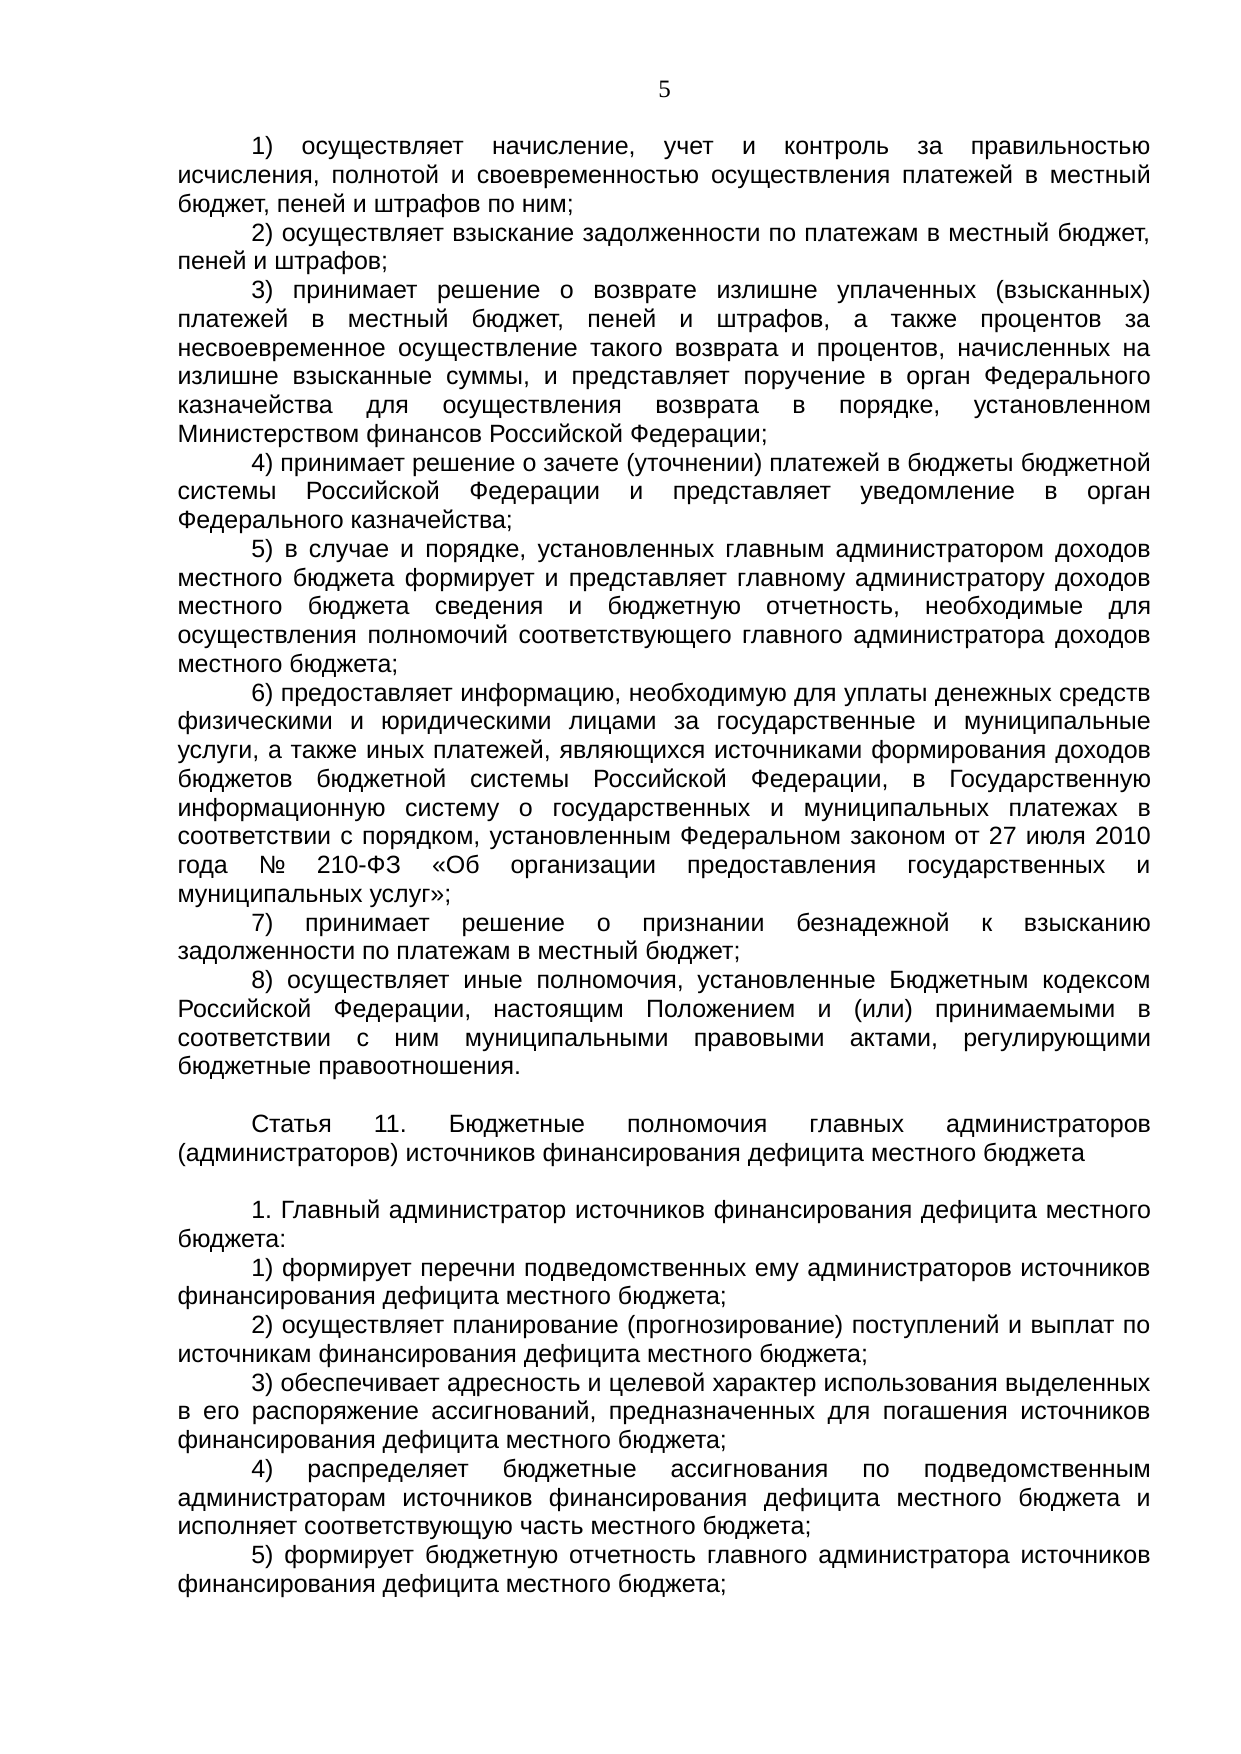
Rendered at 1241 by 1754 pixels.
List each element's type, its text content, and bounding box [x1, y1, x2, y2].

text 3) принимает решение о возврате излишне уплаченных (взысканных) платежей в местный бюджет, пеней и штрафов, а также процентов за несвоевременное осуществление такого возврата и процентов, начисленных на излишне взысканные суммы, и представляет поручение в орган Федерального казначейства для осуществления возврата в порядке, установленном Министерством финансов Российской Федерации; [177, 275, 1152, 448]
text 4) распределяет бюджетные ассигнования по подведомственным администраторам источников финансирования дефицита местного бюджета и исполняет соответствующую часть местного бюджета; [177, 1454, 1152, 1540]
text 6) предоставляет информацию, необходимую для уплаты денежных средств физическими и юридическими лицами за государственные и муниципальные услуги, а также иных платежей, являющихся источниками формирования доходов бюджетов бюджетной системы Российской Федерации, в Государственную информационную систему о государственных и муниципальных платежах в соответствии с порядком, установленным Федеральном законом от 27 июля 2010 года № 210-ФЗ «Об организации предоставления государственных и муниципальных услуг»; [177, 678, 1152, 908]
text 7) принимает решение о признании безнадежной к взысканию задолженности по платежам в местный бюджет; [177, 908, 1152, 965]
text 1. Главный администратор источников финансирования дефицита местного бюджета: [177, 1195, 1152, 1253]
text 2) осуществляет планирование (прогнозирование) поступлений и выплат по источникам финансирования дефицита местного бюджета; [177, 1310, 1152, 1368]
text 2) осуществляет взыскание задолженности по платежам в местный бюджет, пеней и штрафов; [177, 218, 1152, 275]
text 1) осуществляет начисление, учет и контроль за правильностью исчисления, полнотой и своевременностью осуществления платежей в местный бюджет, пеней и штрафов по ним; [177, 131, 1152, 218]
text 4) принимает решение о зачете (уточнении) платежей в бюджеты бюджетной системы Российской Федерации и представляет уведомление в орган Федерального казначейства; [177, 448, 1152, 534]
text Статья 11. Бюджетные полномочия главных администраторов (администраторов) источников финансирования дефицита местного бюджета [177, 1109, 1152, 1166]
text 5) в случае и порядке, установленных главным администратором доходов местного бюджета формирует и представляет главному администратору доходов местного бюджета сведения и бюджетную отчетность, необходимые для осуществления полномочий соответствующего главного администратора доходов местного бюджета; [177, 534, 1152, 678]
text 5) формирует бюджетную отчетность главного администратора источников финансирования дефицита местного бюджета; [177, 1540, 1152, 1598]
text 3) обеспечивает адресность и целевой характер использования выделенных в его распоряжение ассигнований, предназначенных для погашения источников финансирования дефицита местного бюджета; [177, 1368, 1152, 1454]
text 1) формирует перечни подведомственных ему администраторов источников финансирования дефицита местного бюджета; [177, 1253, 1152, 1310]
text 8) осуществляет иные полномочия, установленные Бюджетным кодексом Российской Федерации, настоящим Положением и (или) принимаемыми в соответствии с ним муниципальными правовыми актами, регулирующими бюджетные правоотношения. [177, 965, 1152, 1080]
